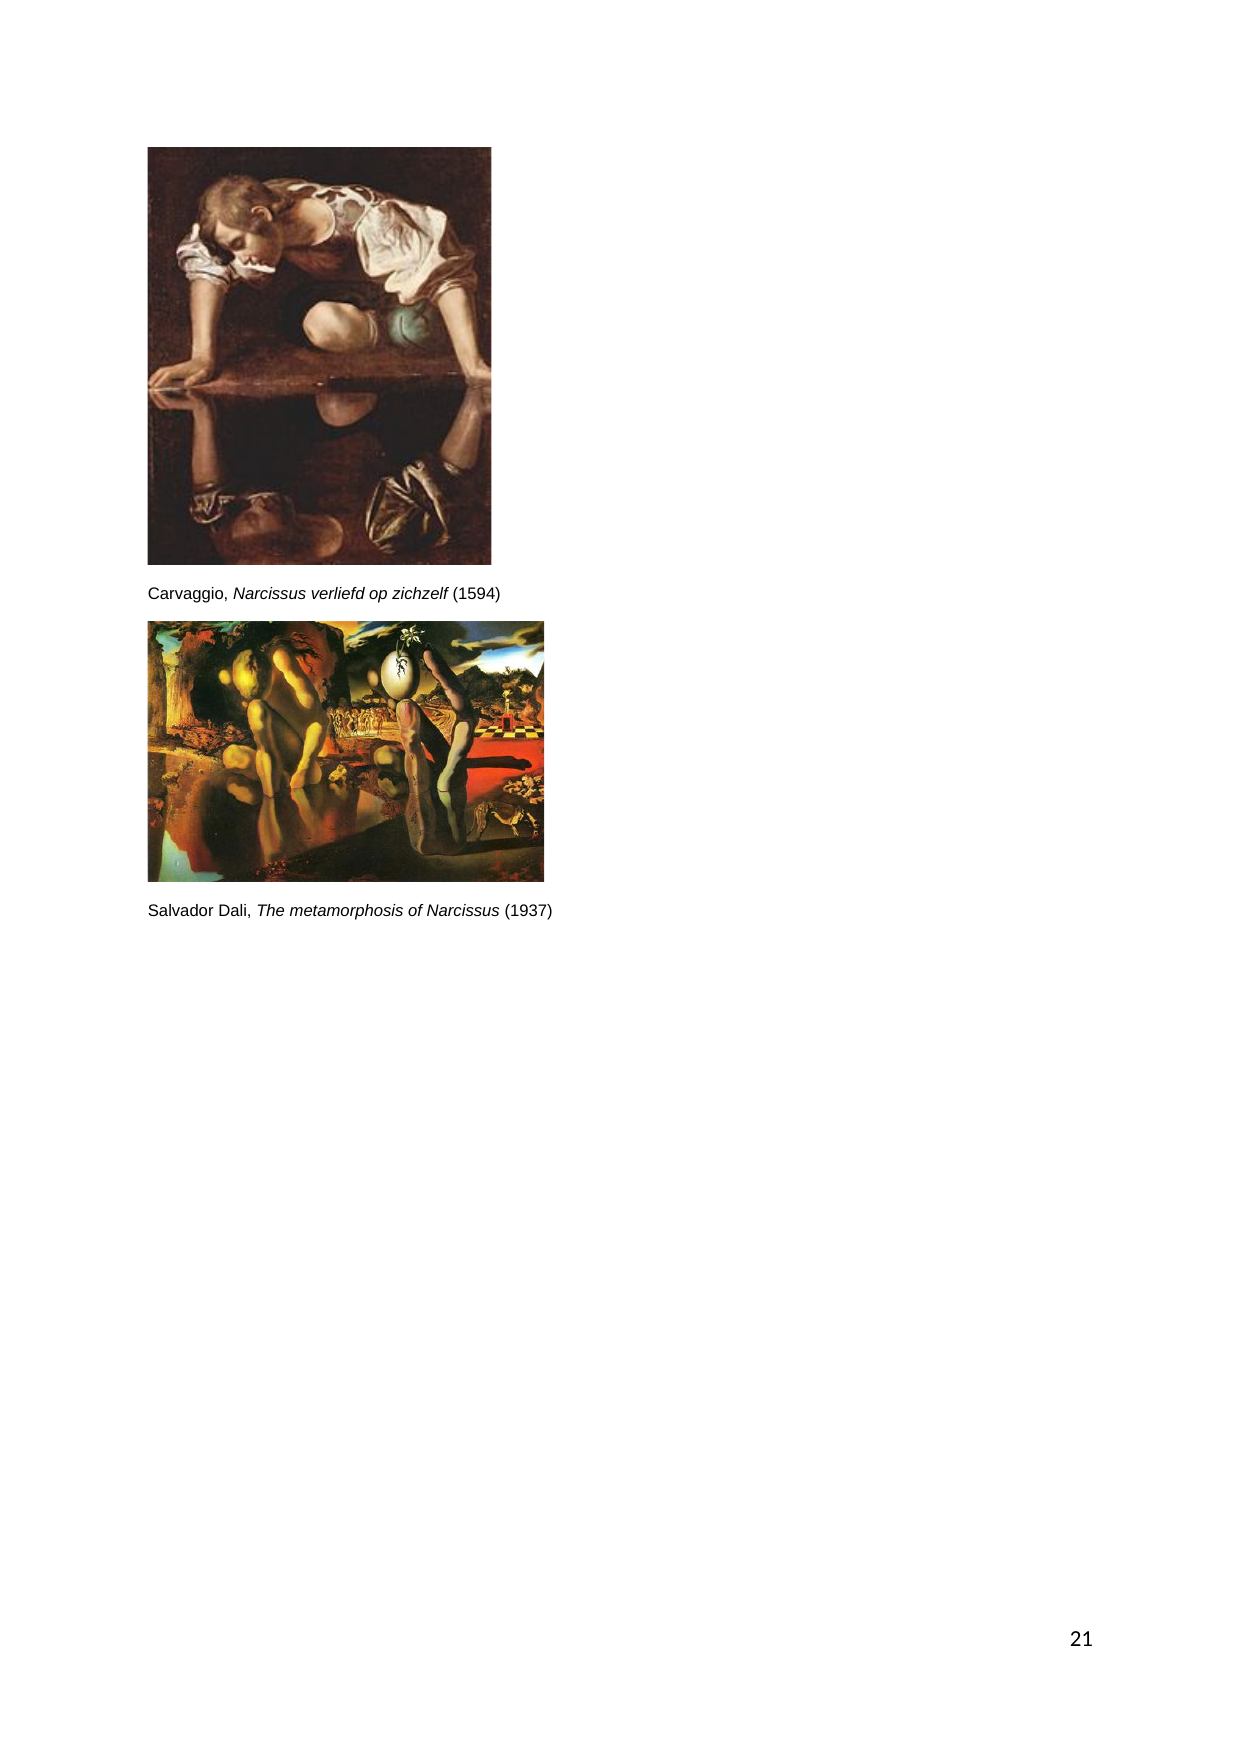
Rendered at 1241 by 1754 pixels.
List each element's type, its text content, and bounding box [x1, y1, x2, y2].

picture [147, 621, 545, 882]
text Salvador Dali, The metamorphosis of Narcissus (1937) [148, 901, 1093, 920]
picture [147, 147, 492, 565]
text Carvaggio, Narcissus verliefd op zichzelf (1594) [148, 584, 1093, 603]
